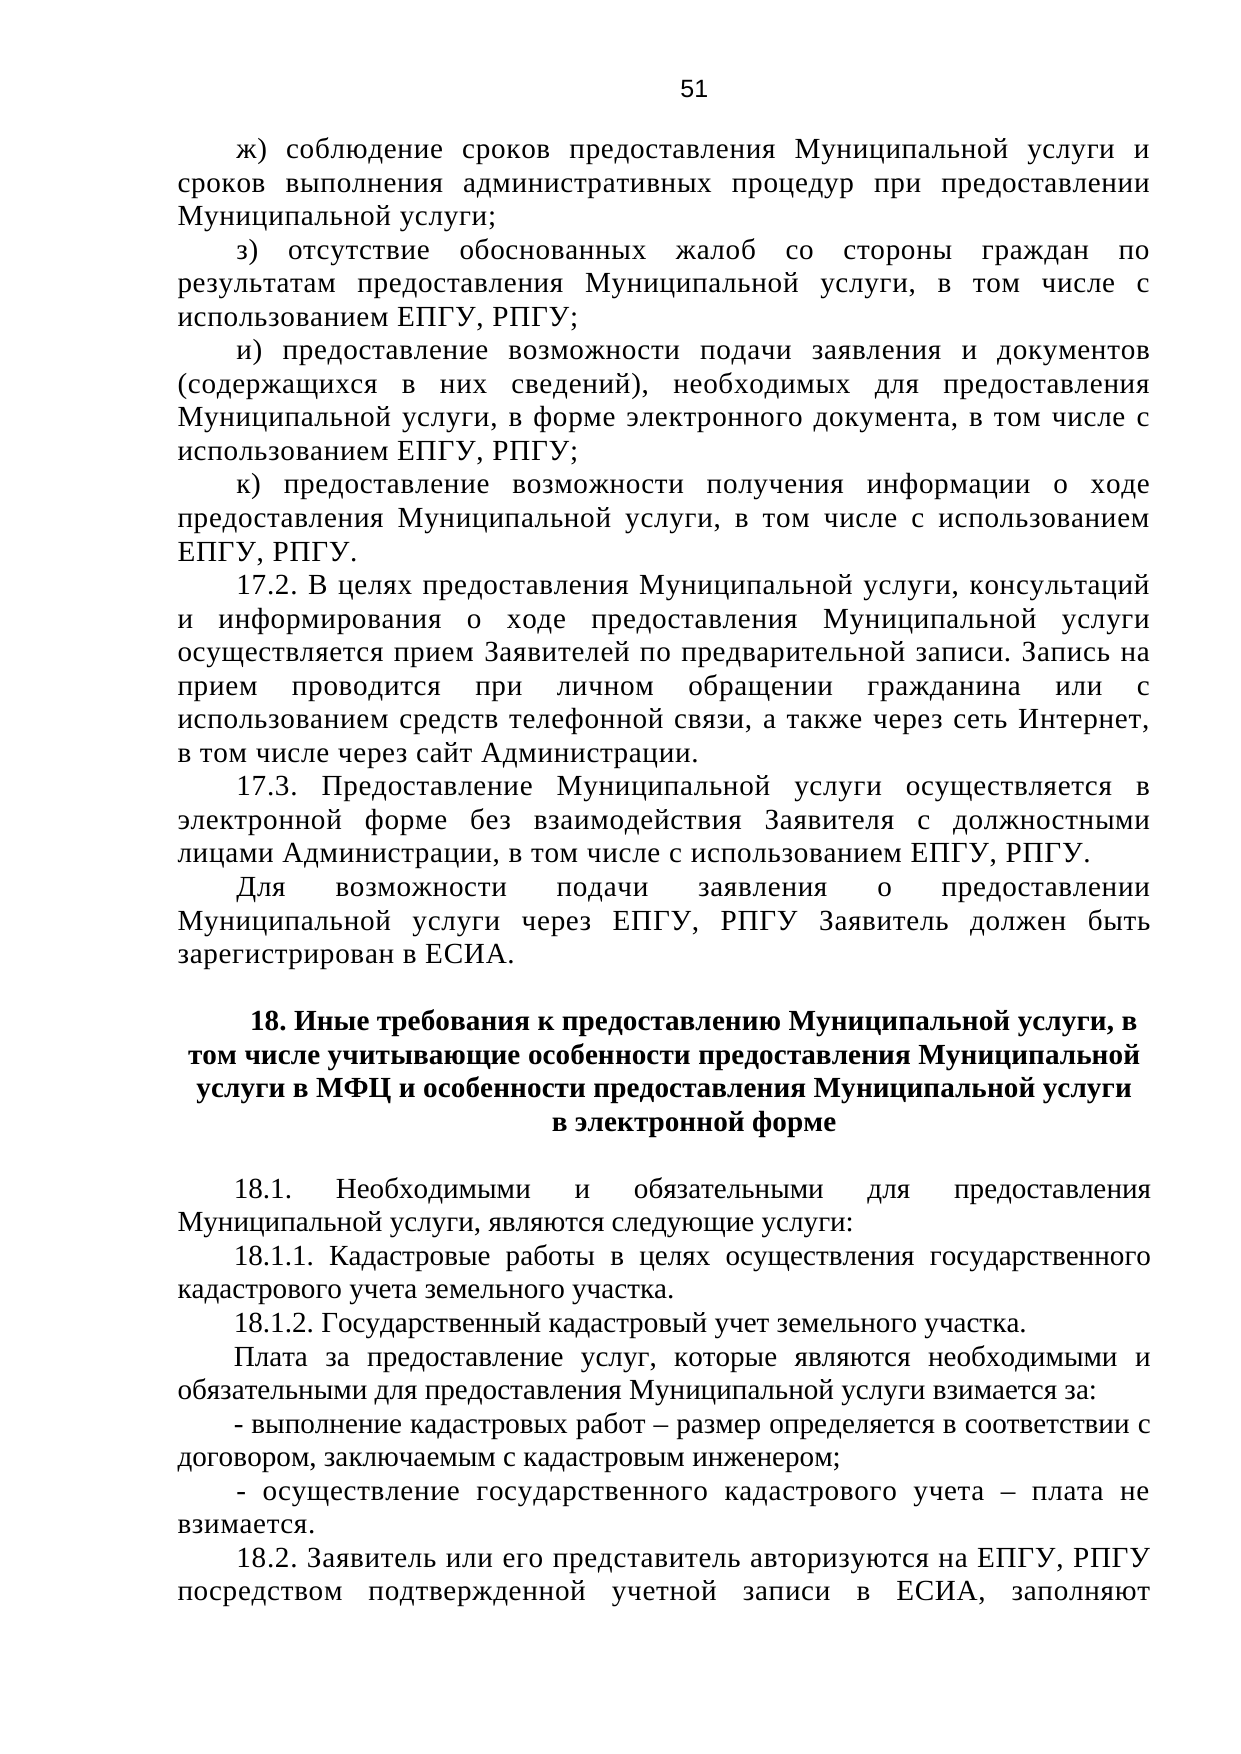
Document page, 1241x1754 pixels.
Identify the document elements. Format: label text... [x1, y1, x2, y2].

text 17.3. Предоставление Муниципальной услуги осуществляется в электронной форме без взаимодействия Заявителя с должностными лицами Администрации, в том числе с использованием ЕПГУ, РПГУ. [177, 768, 1152, 869]
text Для возможности подачи заявления о предоставлении Муниципальной услуги через ЕПГУ, РПГУ Заявитель должен быть зарегистрирован в ЕСИА. [177, 869, 1152, 970]
text к) предоставление возможности получения информации о ходе предоставления Муниципальной услуги, в том числе с использованием ЕПГУ, РПГУ. [177, 467, 1152, 567]
text - осуществление государственного кадастрового учета – плата не взимается. [177, 1473, 1152, 1540]
text Плата за предоставление услуг, которые являются необходимыми и обязательными для предоставления Муниципальной услуги взимается за: [177, 1339, 1152, 1406]
text 18. Иные требования к предоставлению Муниципальной услуги, в том числе учитывающие особенности предоставления Муниципальной услуги в МФЦ и особенности предоставления Муниципальной услуги [177, 1003, 1152, 1104]
text 18.1. Необходимыми и обязательными для предоставления Муниципальной услуги, являются следующие услуги: [177, 1171, 1152, 1238]
text в электронной форме [177, 1104, 1152, 1137]
text - выполнение кадастровых работ – размер определяется в соответствии с договором, заключаемым с кадастровым инженером; [177, 1406, 1152, 1473]
text ж) соблюдение сроков предоставления Муниципальной услуги и сроков выполнения административных процедур при предоставлении Муниципальной услуги; [177, 131, 1152, 232]
text з) отсутствие обоснованных жалоб со стороны граждан по результатам предоставления Муниципальной услуги, в том числе с использованием ЕПГУ, РПГУ; [177, 232, 1152, 332]
text 18.1.2. Государственный кадастровый учет земельного участка. [177, 1305, 1152, 1339]
text 17.2. В целях предоставления Муниципальной услуги, консультаций и информирования о ходе предоставления Муниципальной услуги осуществляется прием Заявителей по предварительной записи. Запись на прием проводится при личном обращении гражданина или с использованием средств телефонной связи, а также через сеть Интернет, в том числе через сайт Администрации. [177, 567, 1152, 768]
text 18.1.1. Кадастровые работы в целях осуществления государственного кадастрового учета земельного участка. [177, 1238, 1152, 1305]
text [177, 1540, 1152, 1607]
text и) предоставление возможности подачи заявления и документов (содержащихся в них сведений), необходимых для предоставления Муниципальной услуги, в форме электронного документа, в том числе с использованием ЕПГУ, РПГУ; [177, 332, 1152, 467]
